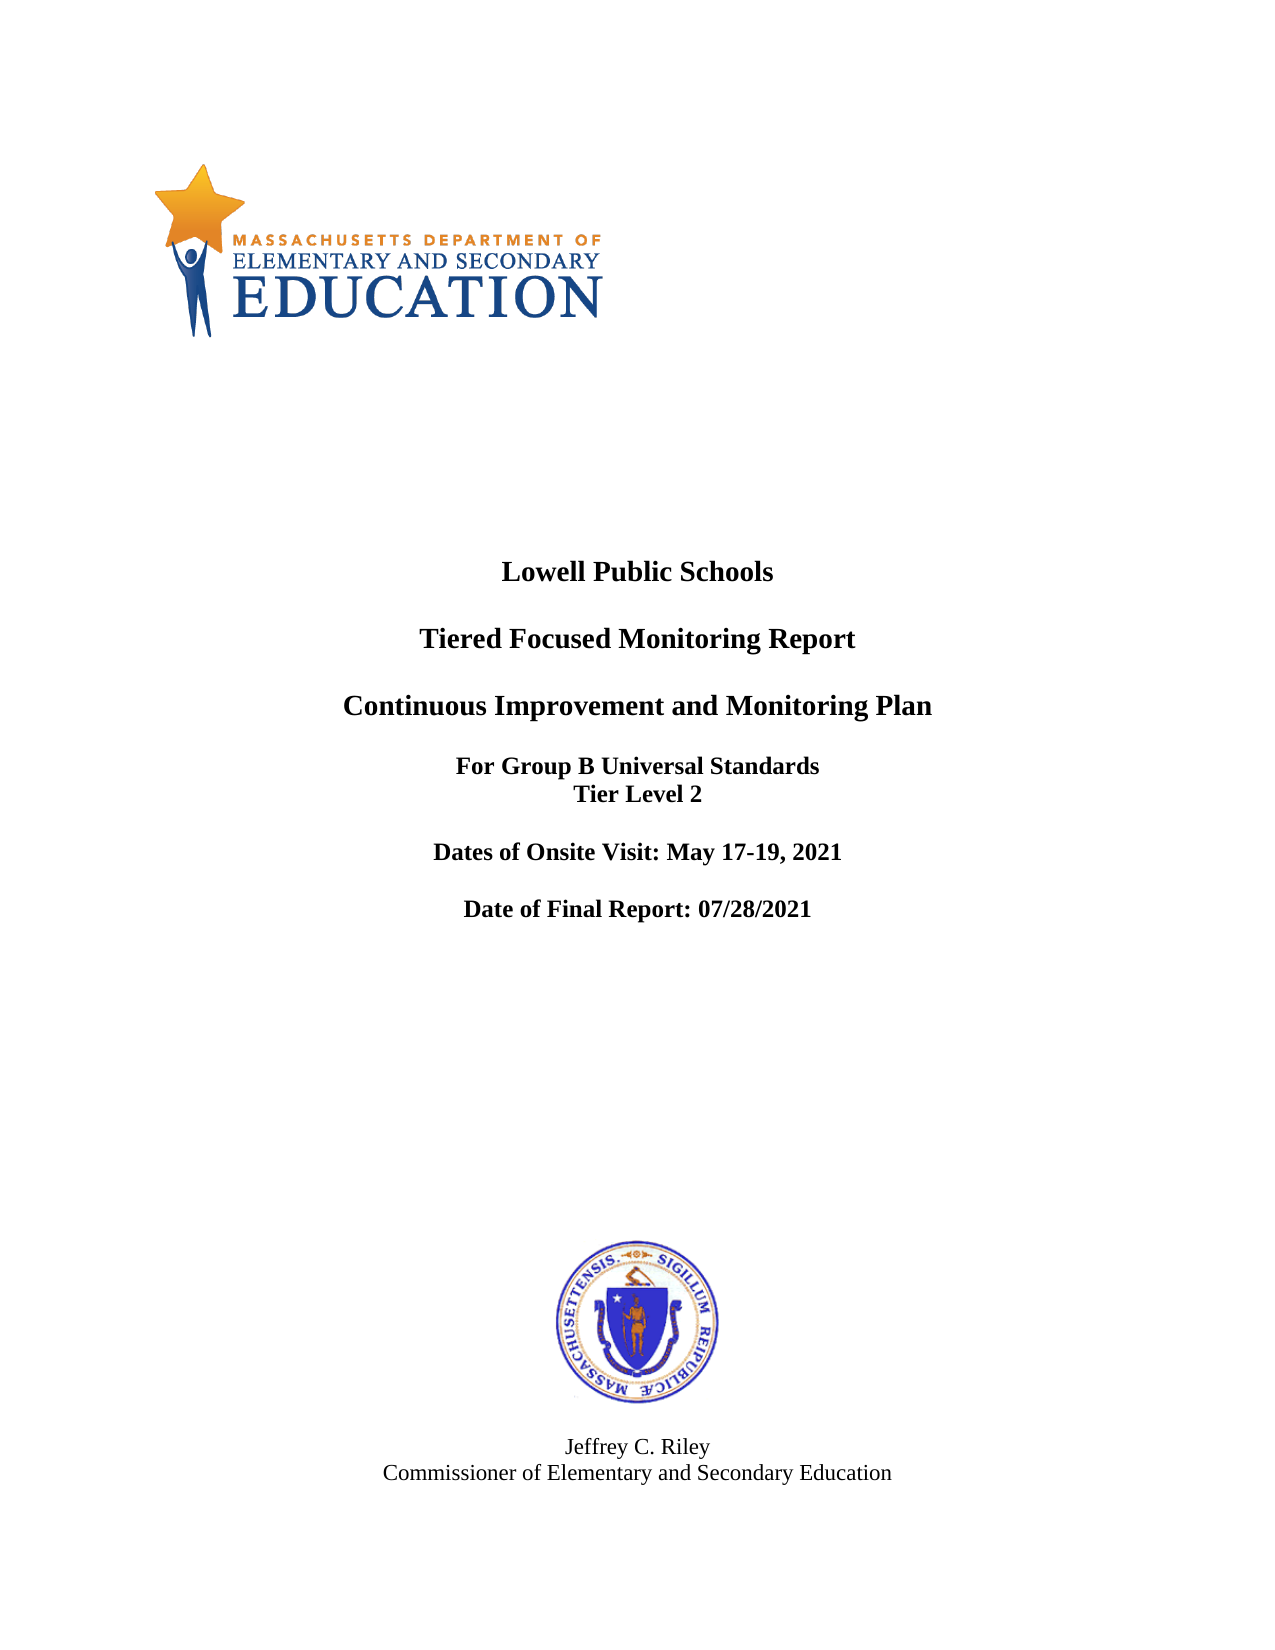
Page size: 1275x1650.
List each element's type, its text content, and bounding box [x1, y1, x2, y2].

text Tiered Focused Monitoring Report [150, 621, 1125, 655]
text Jeffrey C. Riley [150, 1433, 1125, 1459]
picture [553, 1239, 722, 1407]
text Tier Level 2 [150, 779, 1125, 808]
text Continuous Improvement and Monitoring Plan [150, 688, 1125, 722]
text Dates of Onsite Visit: May 17-19, 2021 [150, 837, 1125, 866]
text Commissioner of Elementary and Secondary Education [150, 1459, 1125, 1486]
picture [150, 150, 608, 372]
text For Group B Universal Standards [150, 751, 1125, 779]
text Date of Final Report: 07/28/2021 [150, 894, 1125, 923]
text Lowell Public Schools [150, 554, 1125, 588]
